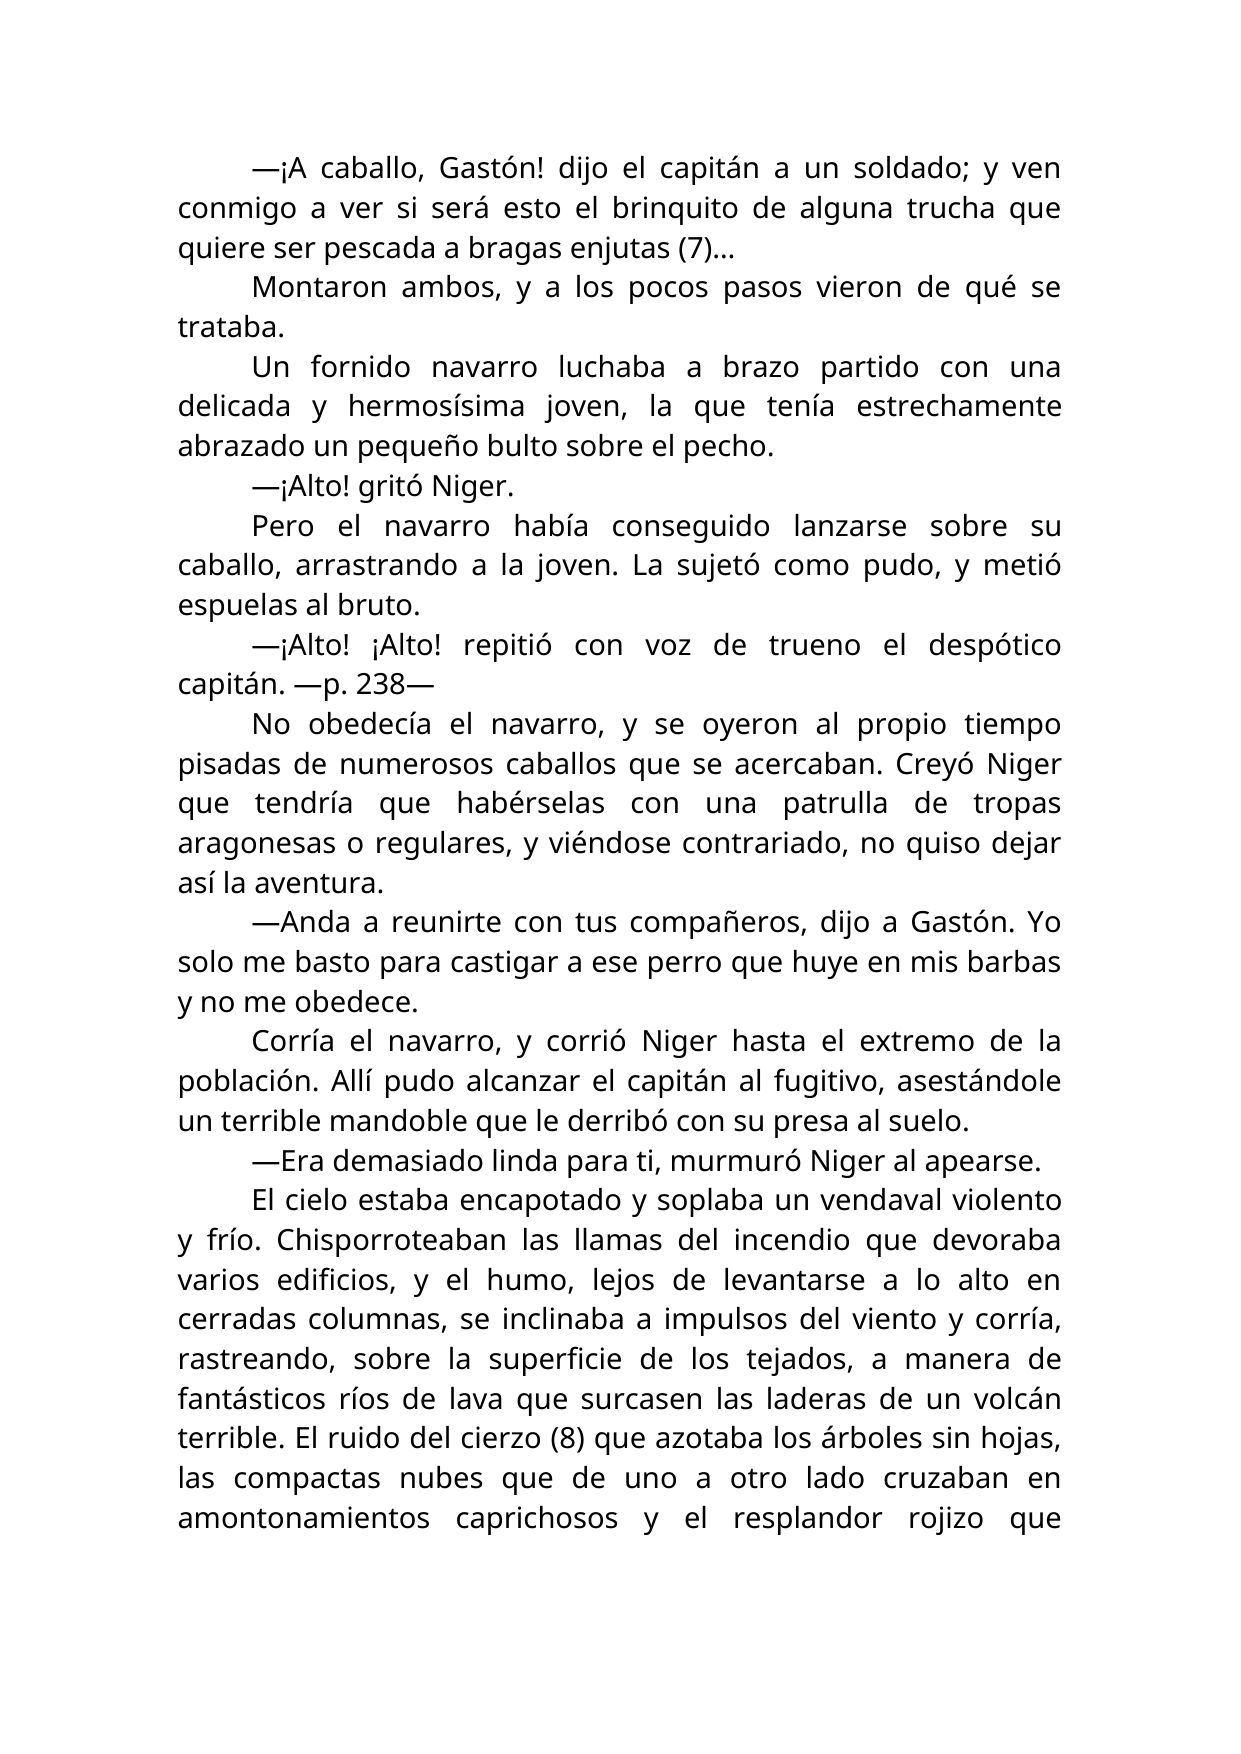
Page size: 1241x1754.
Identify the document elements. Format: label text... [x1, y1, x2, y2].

text Montaron ambos, y a los pocos pasos vieron de qué se trataba. [177, 267, 1063, 346]
text Pero el navarro había conseguido lanzarse sobre su caballo, arrastrando a la joven. La sujetó como pudo, y metió espuelas al bruto. [177, 505, 1063, 624]
text Corría el navarro, y corrió Niger hasta el extremo de la población. Allí pudo alcanzar el capitán al fugitivo, asestándole un terrible mandoble que le derribó con su presa al suelo. [177, 1021, 1063, 1140]
text Un fornido navarro luchaba a brazo partido con una delicada y hermosísima joven, la que tenía estrechamente abrazado un pequeño bulto sobre el pecho. [177, 346, 1063, 465]
text —¡Alto! ¡Alto! repitió con voz de trueno el despótico capitán. —p. 238— [177, 624, 1063, 703]
text —¡A caballo, Gastón! dijo el capitán a un soldado; y ven conmigo a ver si será esto el brinquito de alguna trucha que quiere ser pescada a bragas enjutas (7)… [177, 148, 1063, 267]
text —Anda a reunirte con tus compañeros, dijo a Gastón. Yo solo me basto para castigar a ese perro que huye en mis barbas y no me obedece. [177, 902, 1063, 1021]
text No obedecía el navarro, y se oyeron al propio tiempo pisadas de numerosos caballos que se acercaban. Creyó Niger que tendría que habérselas con una patrulla de tropas aragonesas o regulares, y viéndose contrariado, no quiso dejar así la aventura. [177, 703, 1063, 902]
text —Era demasiado linda para ti, murmuró Niger al apearse. [177, 1140, 1063, 1179]
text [177, 1179, 1063, 1537]
text —¡Alto! gritó Niger. [177, 465, 1063, 505]
